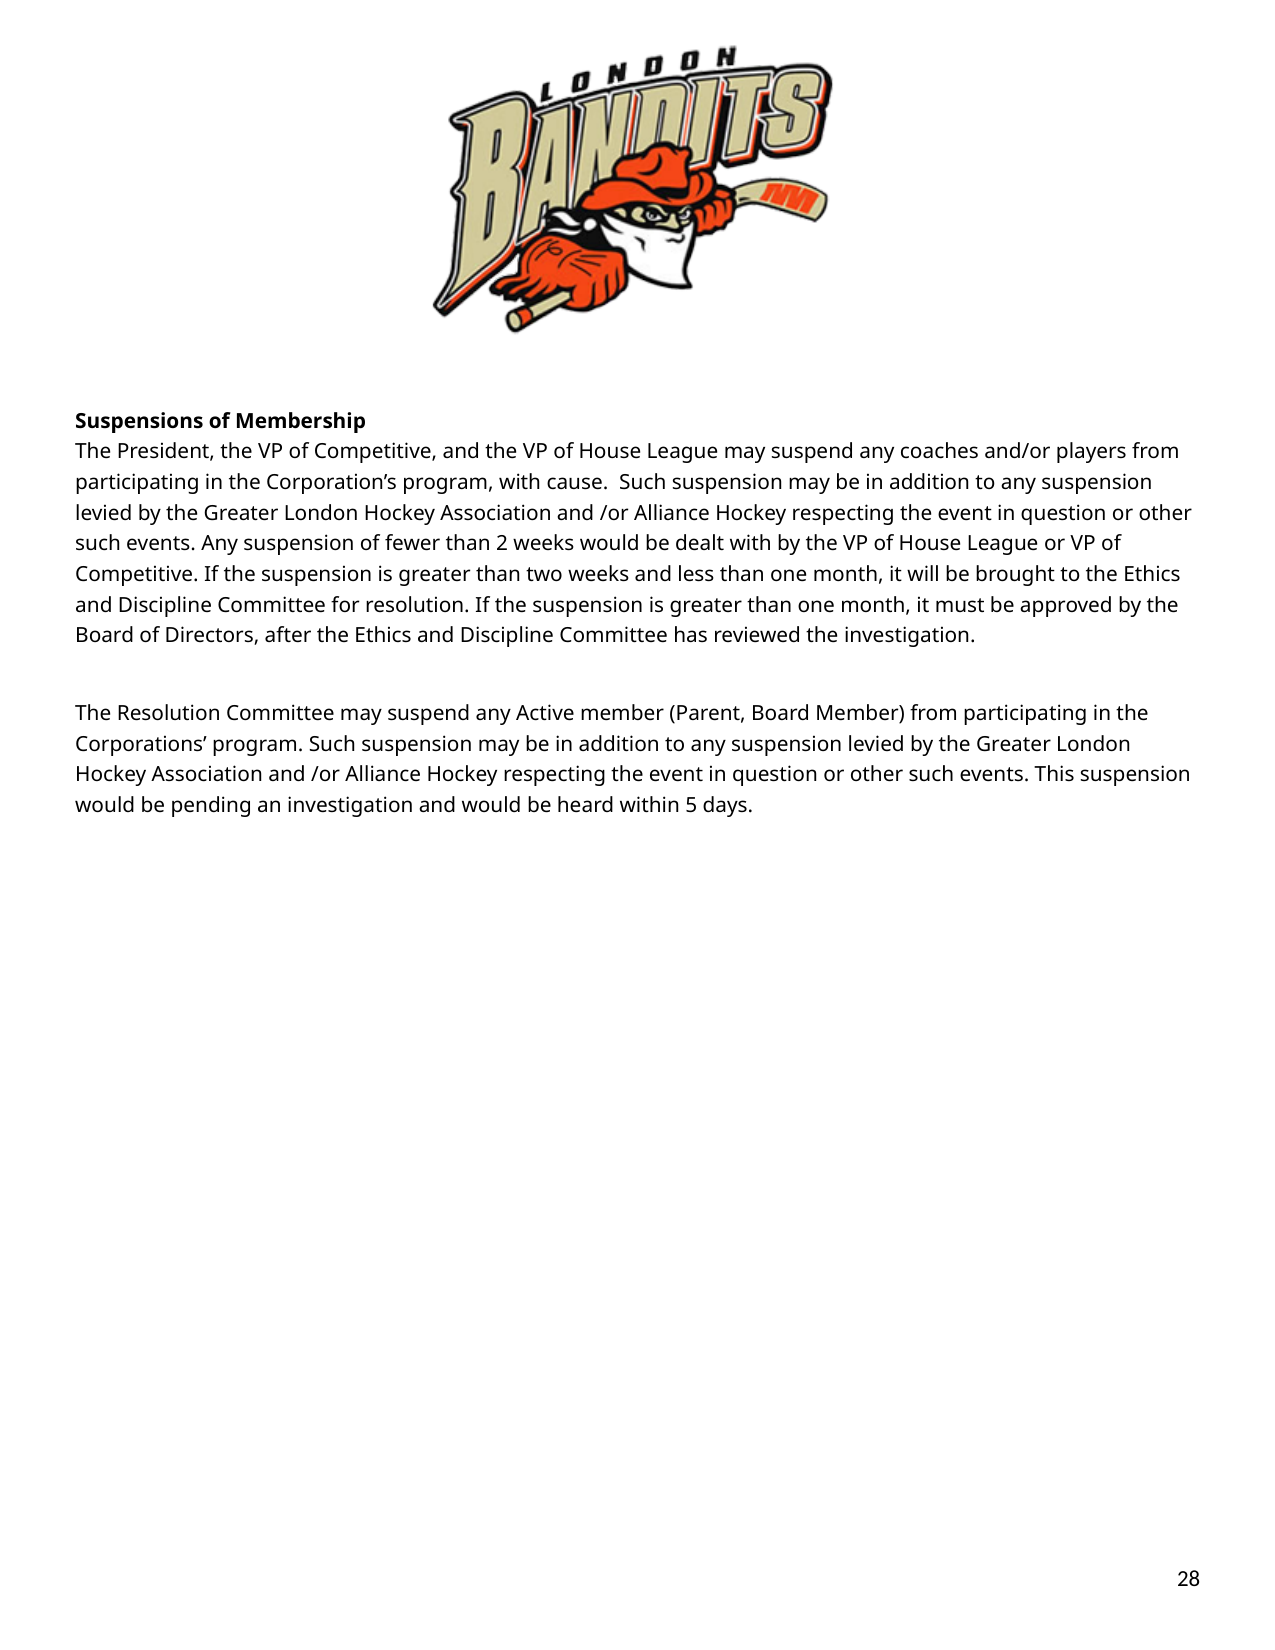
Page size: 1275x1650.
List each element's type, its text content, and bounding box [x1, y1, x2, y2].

text The President, the VP of Competitive, and the VP of House League may suspend any coaches and/or players from participating in the Corporation’s program, with cause. Such suspension may be in addition to any suspension levied by the Greater London Hockey Association and /or Alliance Hockey respecting the event in question or other such events. Any suspension of fewer than 2 weeks would be dealt with by the VP of House League or VP of Competitive. If the suspension is greater than two weeks and less than one month, it will be brought to the Ethics and Discipline Committee for resolution. If the suspension is greater than one month, it must be approved by the Board of Directors, after the Ethics and Discipline Committee has reviewed the investigation. [75, 437, 1200, 649]
text Suspensions of Membership [75, 406, 1200, 434]
picture [411, 15, 864, 359]
text The Resolution Committee may suspend any Active member (Parent, Board Member) from participating in the Corporations’ program. Such suspension may be in addition to any suspension levied by the Greater London Hockey Association and /or Alliance Hockey respecting the event in question or other such events. This suspension would be pending an investigation and would be heard within 5 days. [75, 698, 1200, 819]
